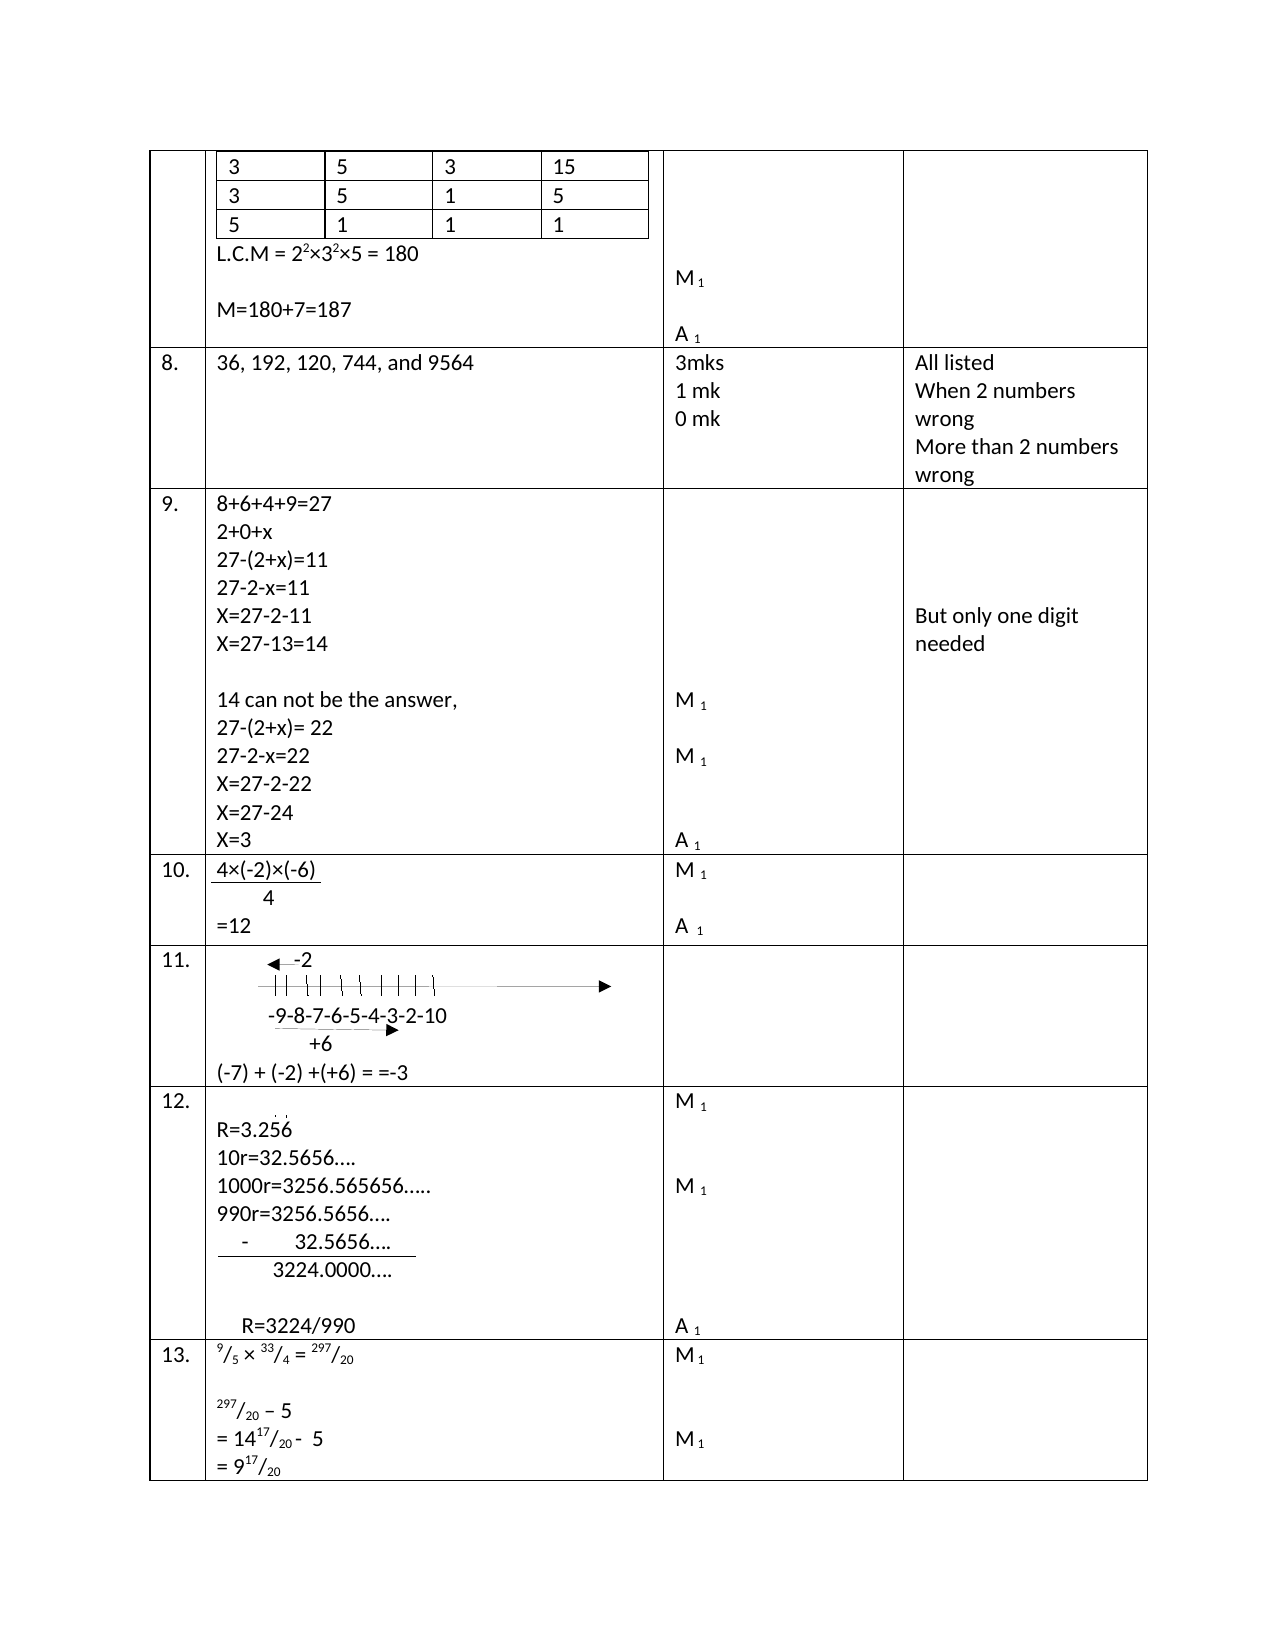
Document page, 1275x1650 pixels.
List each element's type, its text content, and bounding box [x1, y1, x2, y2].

table_cell 10. [151, 855, 205, 944]
table_cell 8. [151, 348, 205, 488]
table_cell 7. [151, 151, 205, 347]
table_cell 13. [151, 1340, 205, 1480]
table_cell M 1 M 1 A 1 [664, 151, 903, 347]
table_cell [904, 1087, 1147, 1339]
table_cell M 1 M 1 A 1 [664, 1340, 903, 1480]
table_cell R=3.256 10r=32.5656…. 1000r=3256.565656….. 990r=3256.5656…. 32.5656…. 3224.0000…. R=3224/990 [206, 1087, 663, 1339]
table_cell M 1 M 1 A 1 [664, 489, 903, 854]
table_cell 36, 192, 120, 744, and 9564 [206, 348, 663, 488]
table_cell 3mks 1 mk 0 mk [664, 348, 903, 488]
table_cell [904, 151, 1147, 347]
table_cell [904, 855, 1147, 944]
table_cell 12. [151, 1087, 205, 1339]
table_cell M 1 A 1 [664, 855, 903, 944]
table_cell 11. [151, 946, 205, 1086]
table_cell 9. [151, 489, 205, 854]
table_cell 4×(-2)×(-6) 4 =12 [206, 855, 663, 944]
table_cell [904, 946, 1147, 1086]
table_cell M 1 M 1 A 1 [664, 1087, 903, 1339]
table_cell [664, 946, 903, 1086]
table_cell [206, 1340, 663, 1480]
table_cell All listed When 2 numbers wrong More than 2 numbers wrong [904, 348, 1147, 488]
table_cell 8+6+4+9=27 2+0+x 27-(2+x)=11 27-2-x=11 X=27-2-11 X=27-13=14 14 can not be the answer, 27-(2+x)= 22 27-2-x=22 X=27-2-22 X=27-24 X=3 [206, 489, 663, 854]
table_cell -2 -9-8-7-6-5-4-3-2-10 +6 (-7) + (-2) +(+6) = =-3 [206, 946, 663, 1086]
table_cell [206, 151, 663, 347]
table_cell [904, 1340, 1147, 1480]
table_cell But only one digit needed [904, 489, 1147, 854]
